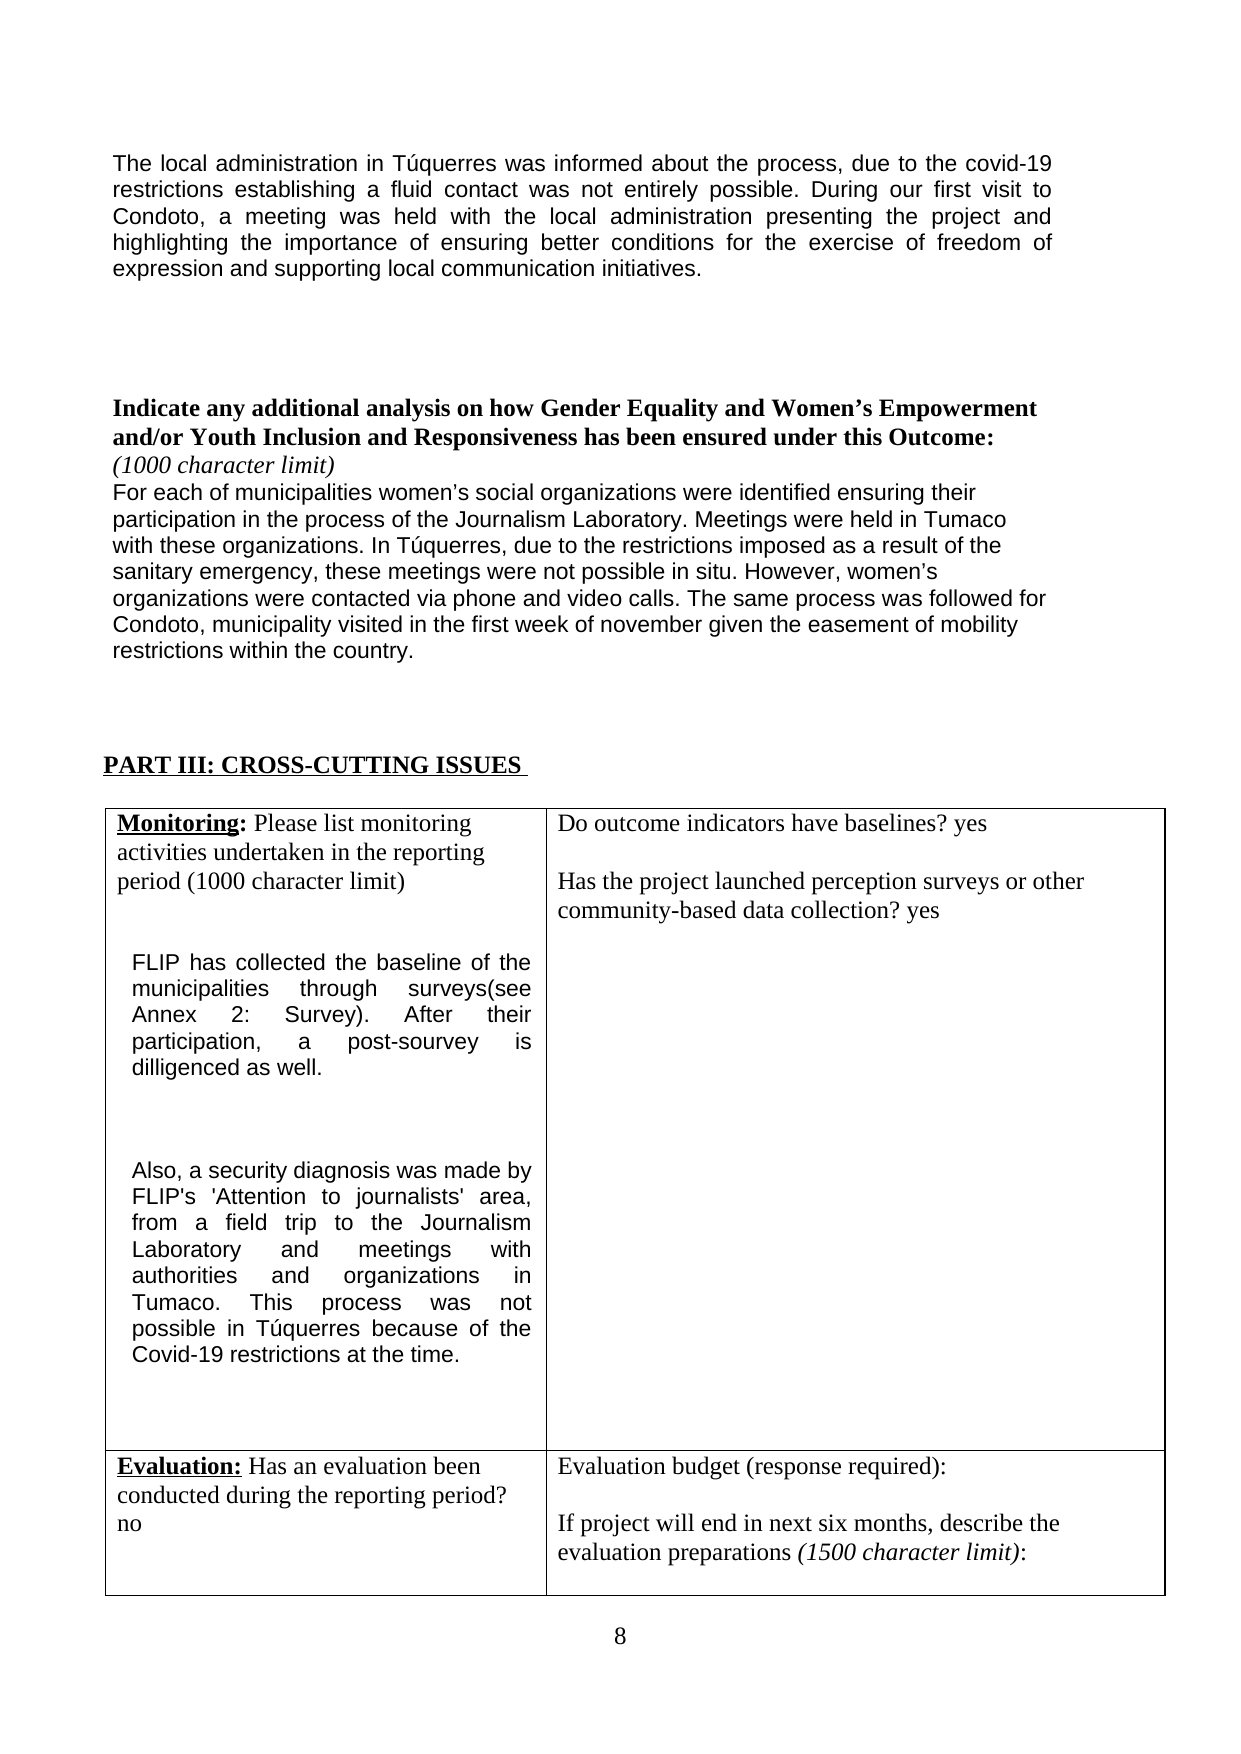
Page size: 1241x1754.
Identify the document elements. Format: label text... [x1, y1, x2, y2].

text PART III: CROSS-CUTTING ISSUES [103, 750, 1053, 779]
table_cell Evaluation budget (response required): If project will end in next six months, describe the evaluation preparations (1500 character limit): [547, 1451, 1164, 1595]
text For each of municipalities women’s social organizations were identified ensuring their participation in the process of the Journalism Laboratory. Meetings were held in Tumaco with these organizations. In Túquerres, due to the restrictions imposed as a result of the sanitary emergency, these meetings were not possible in situ. However, women’s organizations were contacted via phone and video calls. The same process was followed for Condoto, municipality visited in the first week of november given the easement of mobility restrictions within the country. [112, 479, 1053, 664]
text The local administration in Túquerres was informed about the process, due to the covid-19 restrictions establishing a fluid contact was not entirely possible. During our first visit to Condoto, a meeting was held with the local administration presenting the project and highlighting the importance of ensuring better conditions for the exercise of freedom of expression and supporting local communication initiatives. [112, 150, 1053, 282]
table_cell Evaluation: Has an evaluation been conducted during the reporting period? [106, 1451, 546, 1595]
text Indicate any additional analysis on how Gender Equality and Women’s Empowerment and/or Youth Inclusion and Responsiveness has been ensured under this Outcome: (1000 character limit) [112, 393, 1053, 479]
table_header Monitoring: Please list monitoring activities undertaken in the reporting period (1000 character limit) FLIP has collected the baseline of the municipalities through surveys(see Annex 2: Survey). After their participation, a post-sourvey is dilligenced as well. Also, a security diagnosis was made by FLIP's 'Attention to journalists' area, from a field trip to the Journalism Laboratory and meetings with authorities and organizations in Tumaco. This process was not possible in Túquerres because of the Covid-19 restrictions at the time. [106, 809, 546, 1450]
table_header Do outcome indicators have baselines? Has the project launched perception surveys or other community-based data collection? [547, 809, 1164, 1450]
